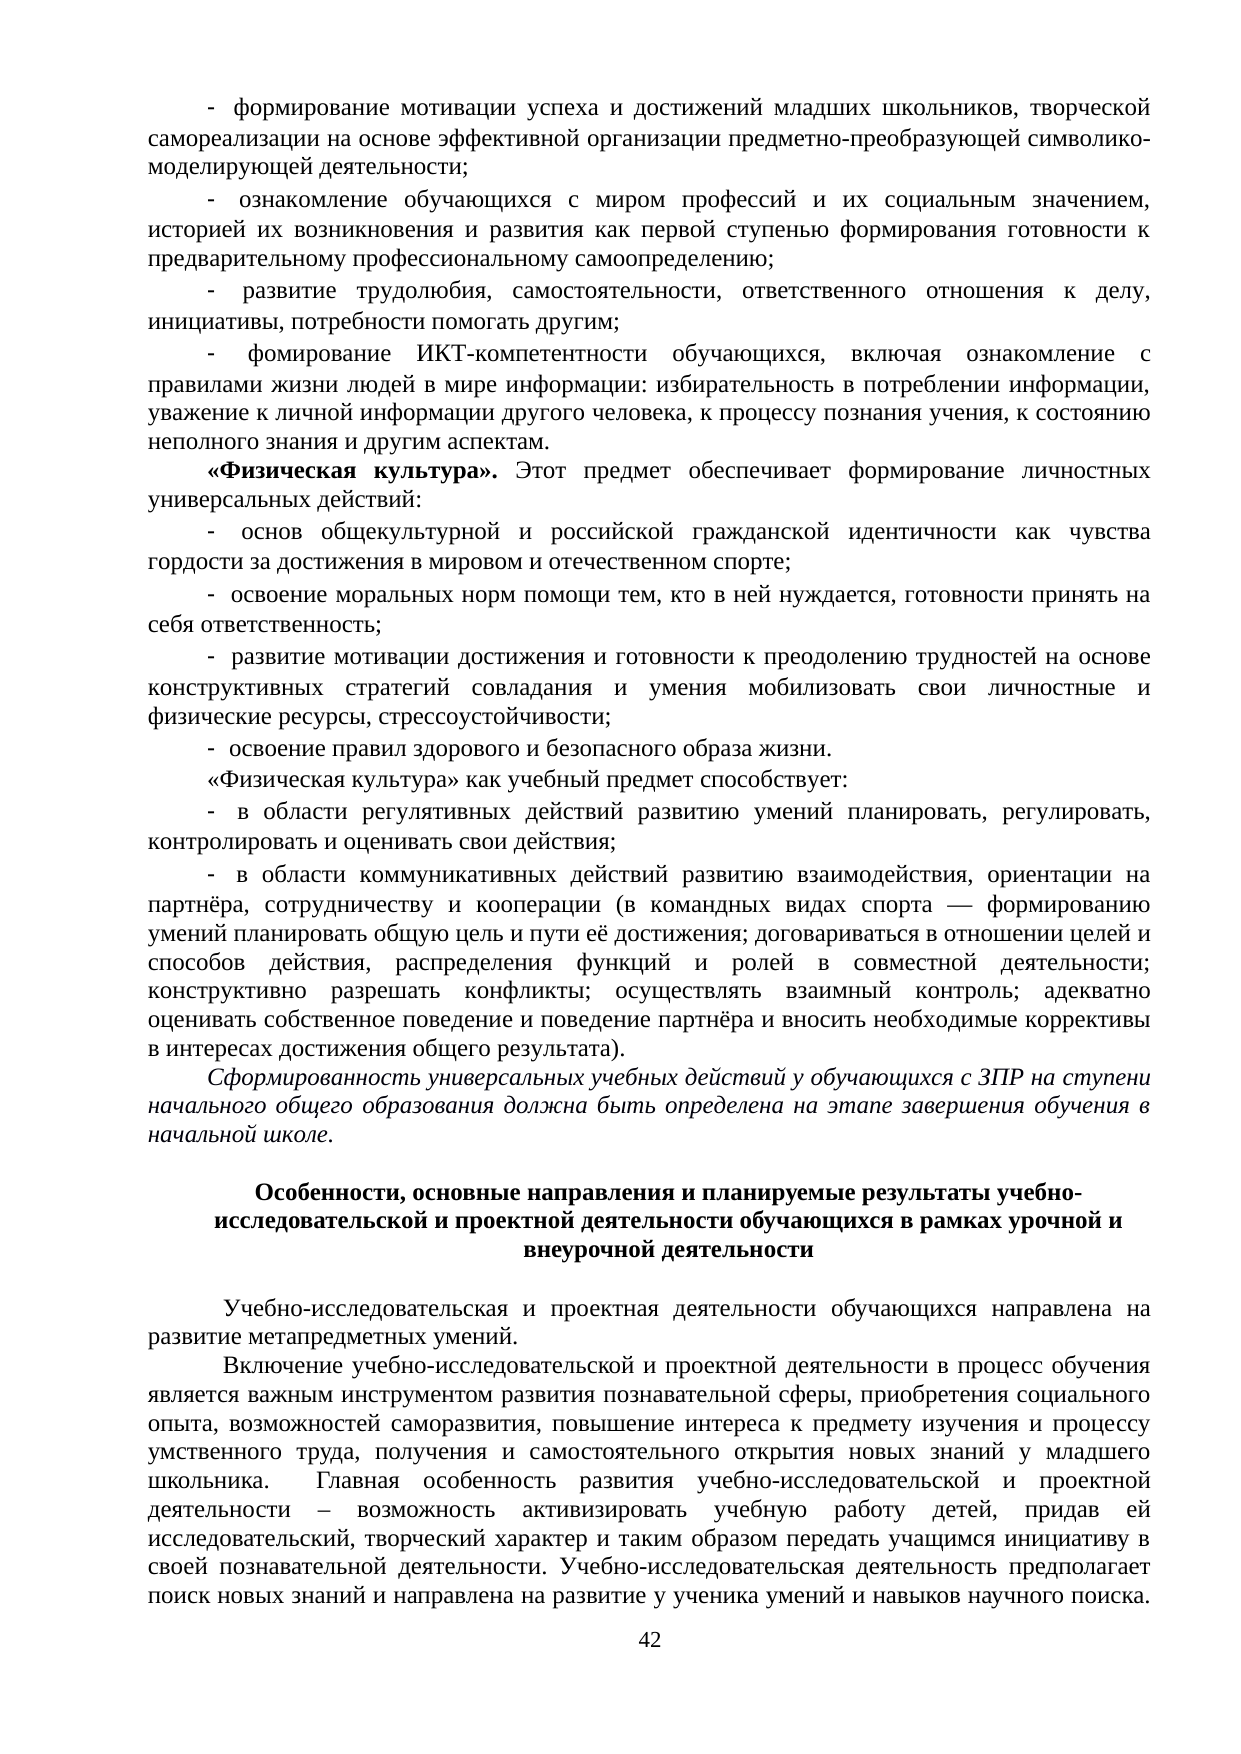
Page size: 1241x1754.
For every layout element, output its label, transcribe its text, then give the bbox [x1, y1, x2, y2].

text Сформированность универсальных учебных действий у обучающихся с ЗПР на ступени начального общего образования должна быть определена на этапе завершения обучения в начальной школе. [148, 1062, 1152, 1148]
text «Физическая культура» как учебный предмет способствует: [148, 764, 1152, 792]
list развитие мотивации достижения и готовности к преодолению трудностей на основе конструктивных стратегий совладания и умения мобилизовать свои личностные и физические ресурсы, стрессоустойчивости; [148, 638, 1152, 729]
list в области коммуникативных действий развитию взаимодействия, ориентации на партнёра, сотрудничеству и кооперации (в командных видах спорта — формированию умений планировать общую цель и пути её достижения; договариваться в отношении целей и способов действия, распределения функций и ролей в совместной деятельности; конструктивно разрешать конфликты; осуществлять взаимный контроль; адекватно оценивать собственное поведение и поведение партнёра и вносить необходимые коррективы в интересах достижения общего результата). [148, 855, 1152, 1062]
list развитие трудолюбия, самостоятельности, ответственного отношения к делу, инициативы, потребности помогать другим; [148, 272, 1152, 334]
text «Физическая культура». Этот предмет обеспечивает формирование личностных универсальных действий: [148, 455, 1152, 512]
list ознакомление обучающихся с миром профессий и их социальным значением, историей их возникновения и развития как первой ступенью формирования готовности к предварительному профессиональному самоопределению; [148, 180, 1152, 272]
list основ общекультурной и российской гражданской идентичности как чувства гордости за достижения в мировом и отечественном спорте; [148, 512, 1152, 575]
list освоение моральных норм помощи тем, кто в ней нуждается, готовности принять на себя ответственность; [148, 575, 1152, 638]
list в области регулятивных действий развитию умений планировать, регулировать, контролировать и оценивать свои действия; [148, 792, 1152, 855]
text Учебно-исследовательская и проектная деятельности обучающихся направлена на развитие метапредметных умений. [148, 1293, 1152, 1350]
list фомирование ИКТ-компетентности обучающихся, включая ознакомление с правилами жизни людей в мире информации: избирательность в потреблении информации, уважение к личной информации другого человека, к процессу познания учения, к состоянию неполного знания и другим аспектам. [148, 334, 1152, 455]
list формирование мотивации успеха и достижений младших школьников, творческой самореализации на основе эффективной организации предметно-преобразующей символико-моделирующей деятельности; [148, 89, 1152, 180]
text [148, 1350, 1152, 1609]
text Особенности, основные направления и планируемые результаты учебно-исследовательской и проектной деятельности обучающихся в рамках урочной и внеурочной деятельности [185, 1177, 1152, 1264]
list освоение правил здорового и безопасного образа жизни. [148, 729, 1152, 764]
